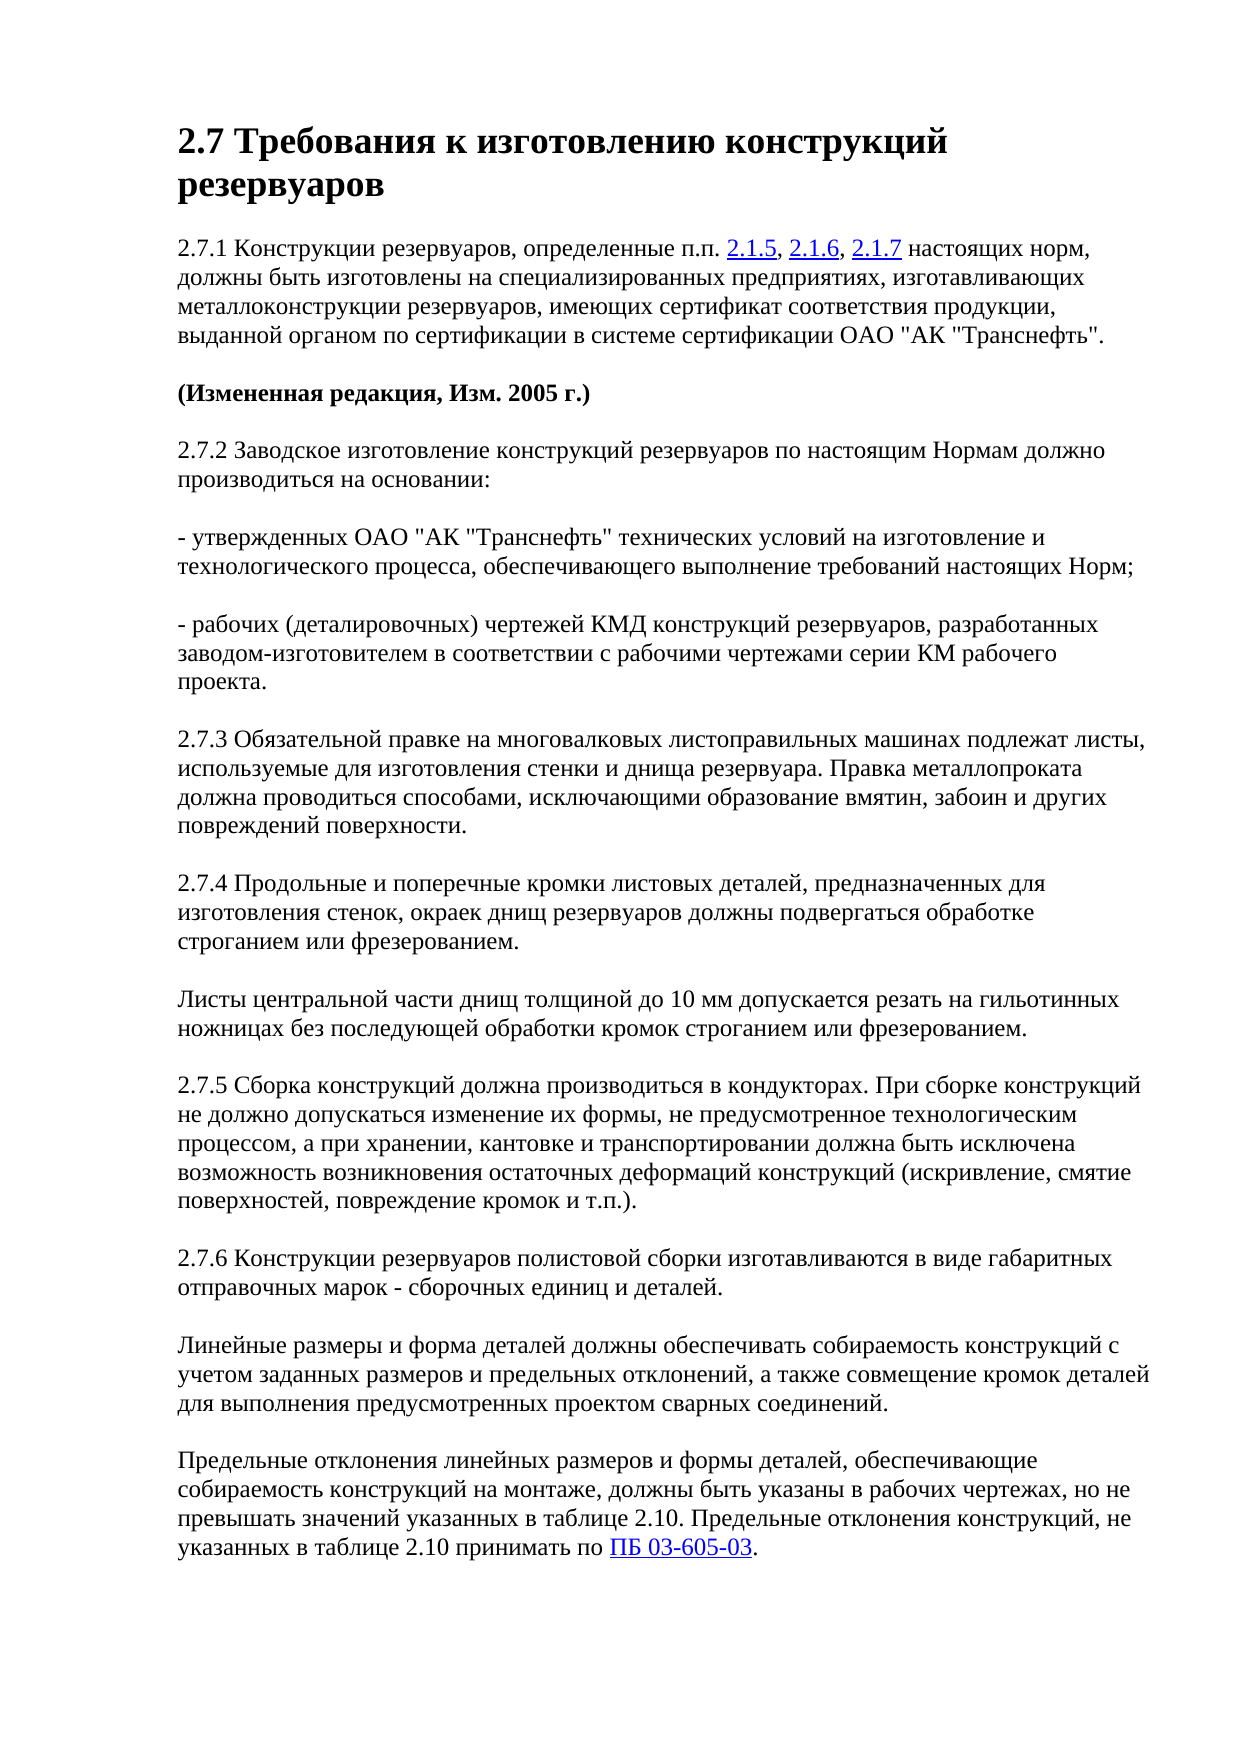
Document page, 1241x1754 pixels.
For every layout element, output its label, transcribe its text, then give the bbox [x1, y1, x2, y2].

text - утвержденных ОАО "АК "Транснефть" технических условий на изготовление и технологического процесса, обеспечивающего выполнение требований настоящих Норм; [177, 522, 1152, 580]
text 2.7.4 Продольные и поперечные кромки листовых деталей, предназначенных для изготовления стенок, окраек днищ резервуаров должны подвергаться обработке строганием или фрезерованием. [177, 868, 1152, 955]
text Линейные размеры и форма деталей должны обеспечивать собираемость конструкций с учетом заданных размеров и предельных отклонений, а также совмещение кромок деталей для выполнения предусмотренных проектом сварных соединений. [177, 1330, 1152, 1416]
text Предельные отклонения линейных размеров и формы деталей, обеспечивающие собираемость конструкций на монтаже, должны быть указаны в рабочих чертежах, но не превышать значений указанных в таблице 2.10. Предельные отклонения конструкций, не указанных в таблице 2.10 принимать по ПБ 03-605-03. [177, 1446, 1152, 1561]
text 2.7.3 Обязательной правке на многовалковых листоправильных машинах подлежат листы, используемые для изготовления стенки и днища резервуара. Правка металлопроката должна проводиться способами, исключающими образование вмятин, забоин и других повреждений поверхности. [177, 724, 1152, 839]
text - рабочих (деталировочных) чертежей КМД конструкций резервуаров, разработанных заводом-изготовителем в соответствии с рабочими чертежами серии КМ рабочего проекта. [177, 609, 1152, 695]
text 2.7.6 Конструкции резервуаров полистовой сборки изготавливаются в виде габаритных отправочных марок - сборочных единиц и деталей. [177, 1243, 1152, 1301]
text 2.7.1 Конструкции резервуаров, определенные п.п. 2.1.5, 2.1.6, 2.1.7 настоящих норм, должны быть изготовлены на специализированных предприятиях, изготавливающих металлоконструкции резервуаров, имеющих сертификат соответствия продукции, выданной органом по сертификации в системе сертификации ОАО "АК "Транснефть". [177, 233, 1152, 348]
text 2.7.2 Заводское изготовление конструкций резервуаров по настоящим Нормам должно производиться на основании: [177, 436, 1152, 493]
text Листы центральной части днищ толщиной до 10 мм допускается резать на гильотинных ножницах без последующей обработки кромок строганием или фрезерованием. [177, 984, 1152, 1041]
text 2.7 Требования к изготовлению конструкций резервуаров [177, 118, 1152, 204]
text 2.7.5 Сборка конструкций должна производиться в кондукторах. При сборке конструкций не должно допускаться изменение их формы, не предусмотренное технологическим процессом, а при хранении, кантовке и транспортировании должна быть исключена возможность возникновения остаточных деформаций конструкций (искривление, смятие поверхностей, повреждение кромок и т.п.). [177, 1071, 1152, 1214]
text (Измененная редакция, Изм. 2005 г.) [177, 378, 1152, 406]
